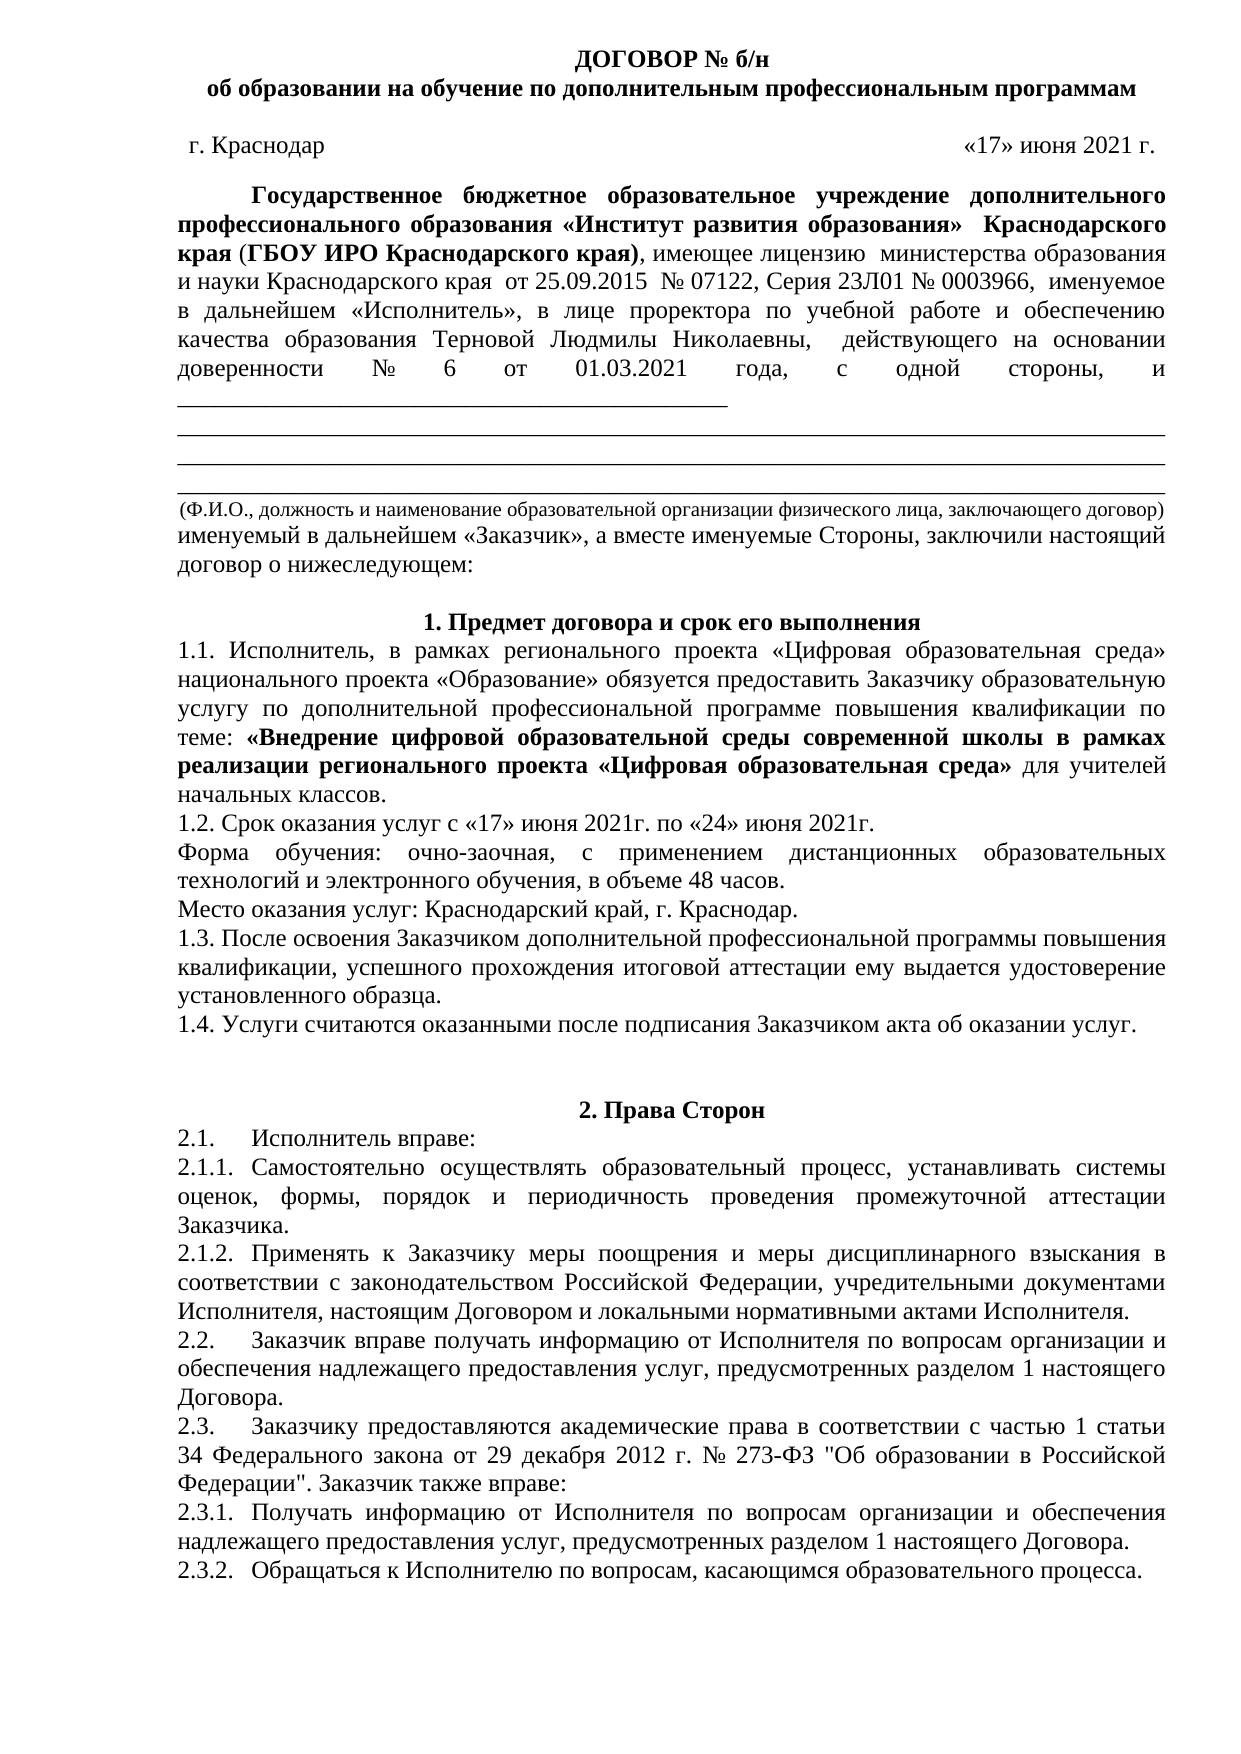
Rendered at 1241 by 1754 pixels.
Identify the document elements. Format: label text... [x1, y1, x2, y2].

text 2.1.2. Применять к Заказчику меры поощрения и меры дисциплинарного взыскания в соответствии с законодательством Российской Федерации, учредительными документами Исполнителя, настоящим Договором и локальными нормативными актами Исполнителя. [177, 1238, 1167, 1325]
text именуемый в дальнейшем «Заказчик», а вместе именуемые Стороны, заключили настоящий договор о нижеследующем: [177, 521, 1167, 578]
text 2.2. Заказчик вправе получать информацию от Исполнителя по вопросам организации и обеспечения надлежащего предоставления услуг, предусмотренных разделом 1 настоящего Договора. [177, 1325, 1167, 1411]
text 1.4. Услуги считаются оказанными после подписания Заказчиком акта об оказании услуг. [177, 1009, 1167, 1038]
text 1. Предмет договора и срок его выполнения [177, 607, 1167, 636]
text Государственное бюджетное образовательное учреждение дополнительного профессионального образования «Институт развития образования» Краснодарского края (ГБОУ ИРО Краснодарского края), имеющее лицензию министерства образования и науки Краснодарского края от 25.09.2015 № 07122, Серия 23Л01 № 0003966, именуемое в дальнейшем «Исполнитель», в лице проректора по учебной работе и обеспечению качества образования Терновой Людмилы Николаевны, действующего на основании доверенности № 6 от 01.03.2021 года, с одной стороны, и ____________________________________________ [177, 180, 1167, 410]
text ______________________________________________________________________________________________________________________________________________________________ [177, 439, 1167, 496]
text 2.3.1. Получать информацию от Исполнителя по вопросам организации и обеспечения надлежащего предоставления услуг, предусмотренных разделом 1 настоящего Договора. [177, 1497, 1167, 1555]
text _______________________________________________________________________________ [177, 410, 1167, 439]
text ДОГОВОР № б/н [177, 44, 1167, 73]
text (Ф.И.О., должность и наименование образовательной организации физического лица, заключающего договор) [177, 496, 1167, 521]
text Место оказания услуг: Краснодарский край, г. Краснодар. [177, 894, 1167, 923]
text 2. Права Сторон [177, 1095, 1167, 1123]
text 1.1. Исполнитель, в рамках регионального проекта «Цифровая образовательная среда» национального проекта «Образование» обязуется предоставить Заказчику образовательную услугу по дополнительной профессиональной программе повышения квалификации по теме: «Внедрение цифровой образовательной среды современной школы в рамках реализации регионального проекта «Цифровая образовательная среда» для учителей начальных классов. [177, 636, 1167, 808]
table_header г. Краснодар [177, 131, 673, 180]
text 2.3.2. Обращаться к Исполнителю по вопросам, касающимся образовательного процесса. [177, 1555, 1167, 1583]
table_header «17» июня 2021 г. [673, 131, 1167, 180]
text 1.3. После освоения Заказчиком дополнительной профессиональной программы повышения квалификации, успешного прохождения итоговой аттестации ему выдается удостоверение установленного образца. [177, 923, 1167, 1009]
text 2.3. Заказчику предоставляются академические права в соответствии с частью 1 статьи 34 Федерального закона от 29 декабря 2012 г. № 273-ФЗ "Об образовании в Российской Федерации". Заказчик также вправе: [177, 1411, 1167, 1497]
text 2.1.1. Самостоятельно осуществлять образовательный процесс, устанавливать системы оценок, формы, порядок и периодичность проведения промежуточной аттестации Заказчика. [177, 1152, 1167, 1238]
text 1.2. Срок оказания услуг с «17» июня 2021г. по «24» июня 2021г. [177, 808, 1167, 837]
text об образовании на обучение по дополнительным профессиональным программам [177, 73, 1167, 102]
text Форма обучения: очно-заочная, с применением дистанционных образовательных технологий и электронного обучения, в объеме 48 часов. [177, 837, 1167, 894]
text 2.1. Исполнитель вправе: [177, 1123, 1167, 1152]
